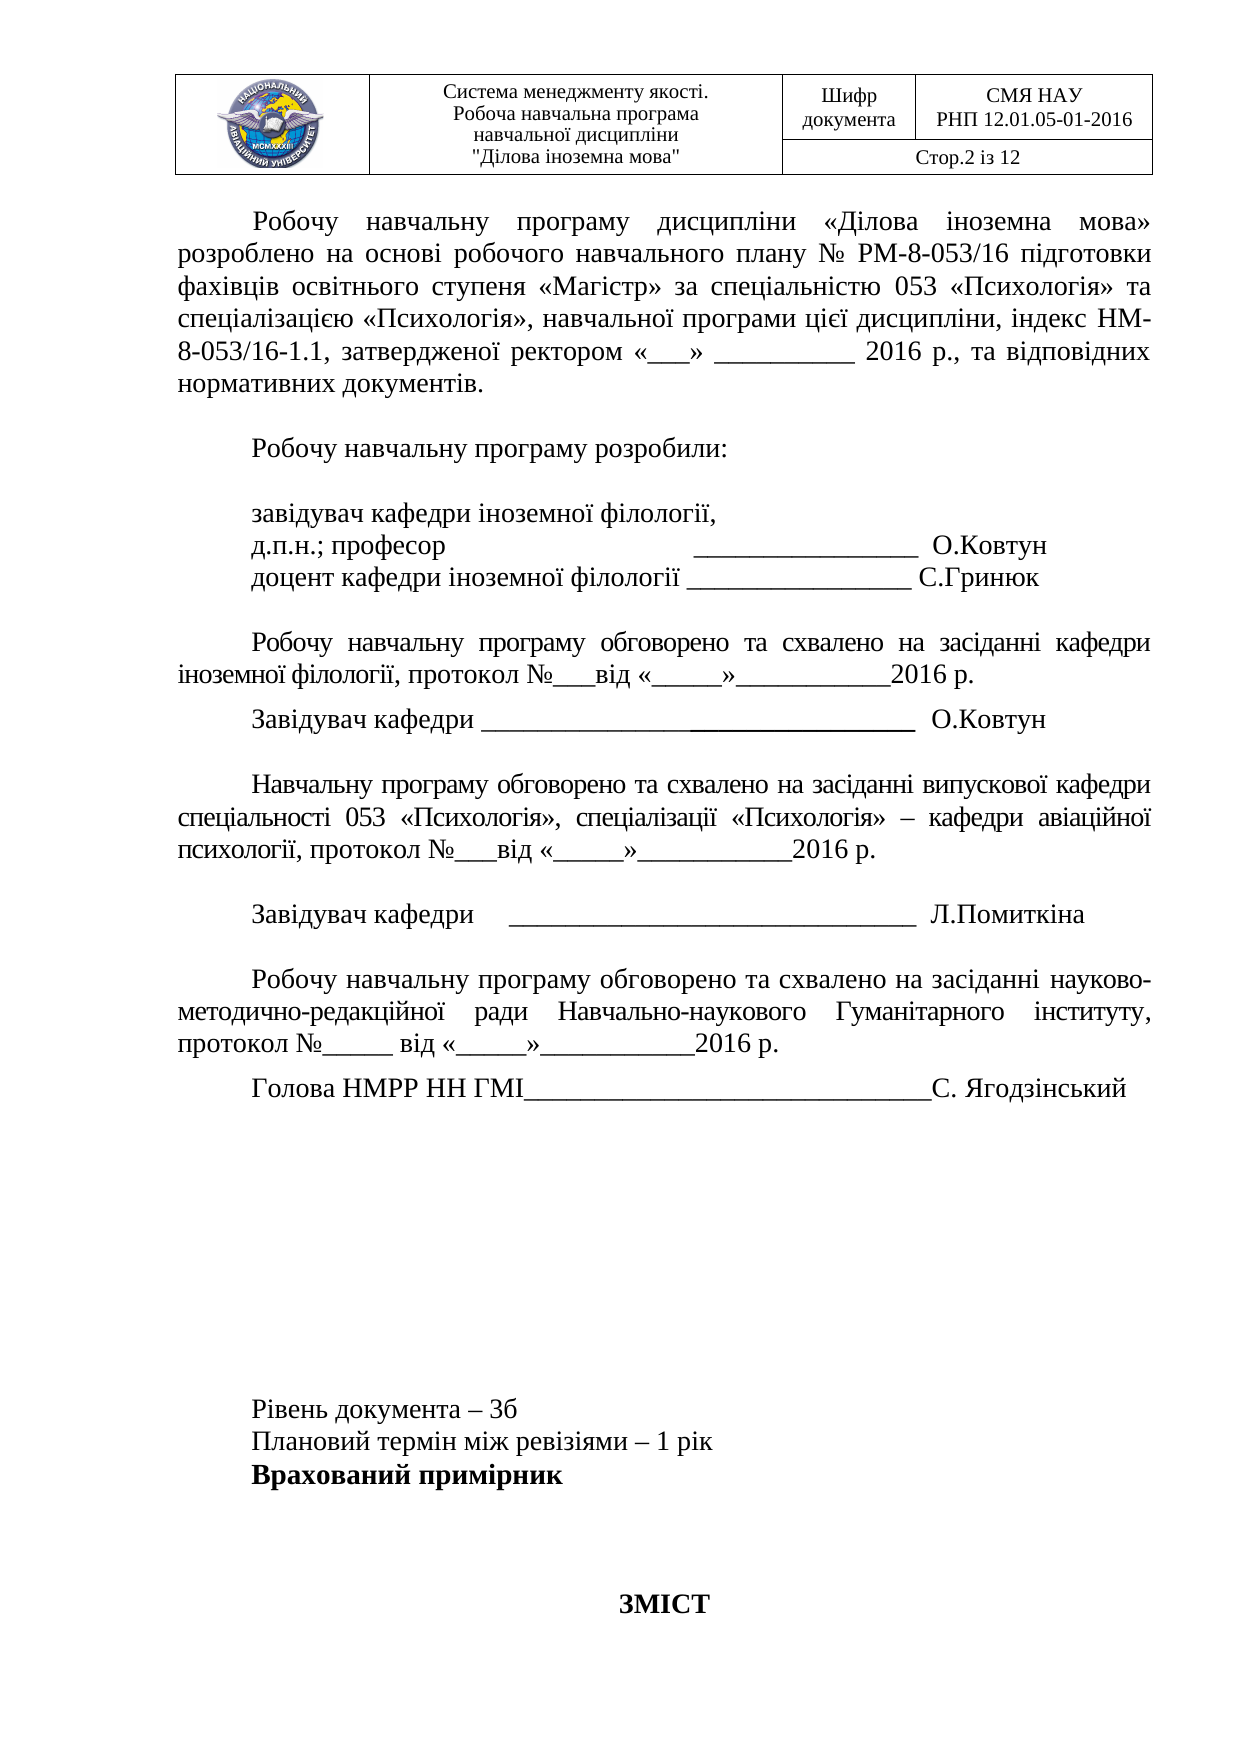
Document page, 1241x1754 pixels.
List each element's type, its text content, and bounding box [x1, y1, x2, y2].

text доцент кафедри іноземної філології ________________ С.Гринюк [177, 560, 1152, 593]
subtitle Завідувач кафедри _______________________________ О.Ковтун [177, 702, 1152, 735]
text Робочу навчальну програму розробили: [177, 431, 1152, 463]
text Робочу навчальну програму обговорено та схвалено на засіданні науково-методично-редакційної ради Навчально-наукового Гуманітарного інституту, протокол №_____ від «_____»___________2016 р. [177, 962, 1152, 1059]
text ЗМІСТ [177, 1588, 1152, 1620]
picture [217, 77, 324, 168]
text Плановий термін між ревізіями – 1 рік [177, 1424, 1152, 1457]
text Навчальну програму обговорено та схвалено на засіданні випускової кафедри спеціальності 053 «Психологія», спеціалізації «Психологія» – кафедри авіаційної психології, протокол №___від «_____»___________2016 р. [177, 767, 1152, 864]
text Врахований примірник [177, 1457, 1152, 1490]
text Робочу навчальну програму обговорено та схвалено на засіданні кафедри іноземної філології, протокол №___від «_____»___________2016 р. [177, 625, 1152, 690]
text д.п.н.; професор ________________ О.Ковтун [251, 528, 1152, 560]
text Робочу навчальну програму дисципліни «Ділова іноземна мова» розроблено на основі робочого навчального плану № РМ-8-053/16 підготовки фахівців освітнього ступеня «Магістр» за спеціальністю 053 «Психологія» та спеціалізацією «Психологія», навчальної програми цієї дисципліни, індекс НМ-8-053/16-1.1, затвердженої ректором «___» __________ 2016 р., та відповідних нормативних документів. [177, 204, 1152, 398]
subtitle Завідувач кафедри _____________________________ Л.Помиткіна [177, 897, 1152, 929]
text завідувач кафедри іноземної філології, [251, 496, 1152, 528]
subtitle Голова НМРР НН ГМІ_____________________________С. Ягодзінський [177, 1071, 1152, 1104]
text Рівень документа – 3б [177, 1392, 1152, 1424]
